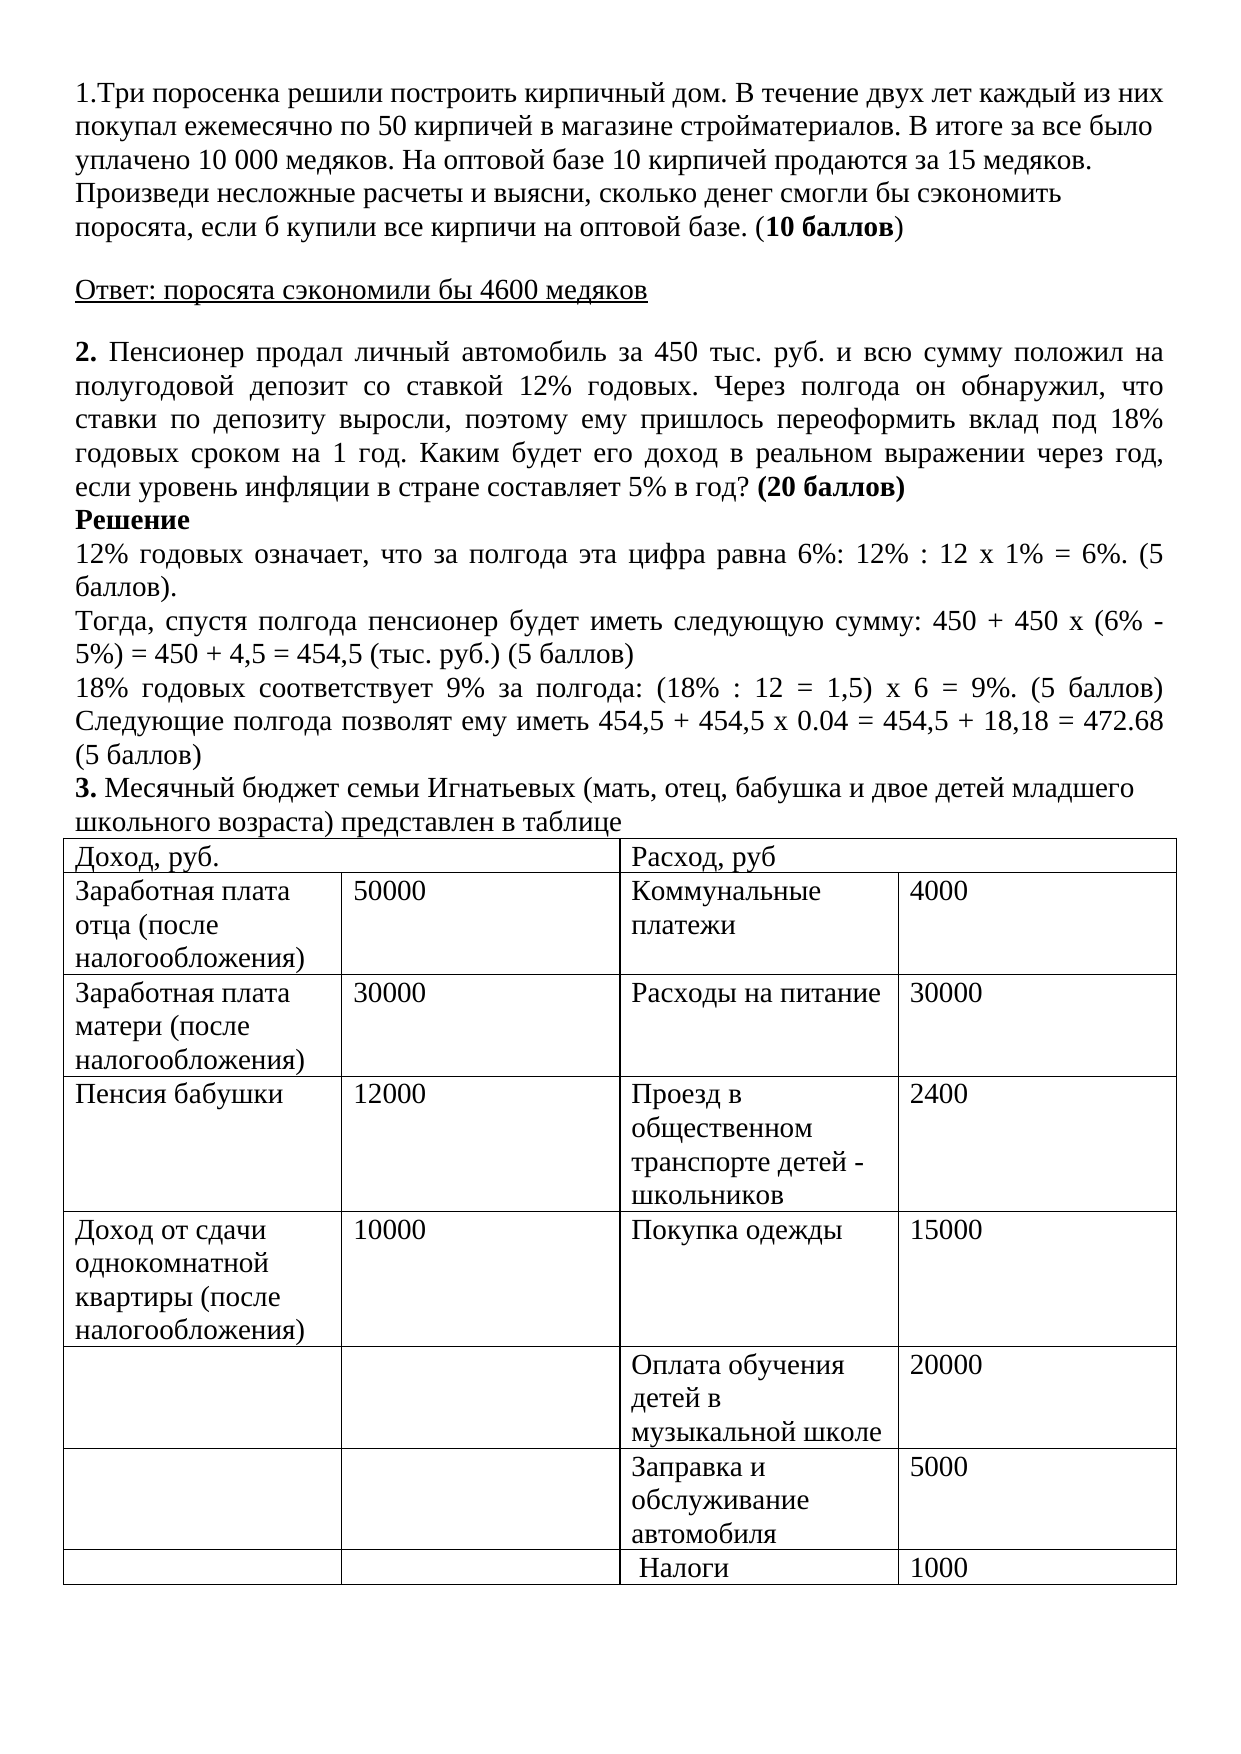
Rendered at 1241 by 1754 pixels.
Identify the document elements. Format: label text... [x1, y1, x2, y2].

text 3. Месячный бюджет семьи Игнатьевых (мать, отец, бабушка и двое детей младшего школьного возраста) представлен в таблице [75, 771, 1165, 838]
table_cell 2400 [899, 1077, 1176, 1211]
text 1.Три поросенка решили построить кирпичный дом. В течение двух лет каждый из них покупал ежемесячно по 50 кирпичей в магазине стройматериалов. В итоге за все было уплачено 10 000 медяков. На оптовой базе 10 кирпичей продаются за 15 медяков. Произведи несложные расчеты и выясни, сколько денег смогли бы сэкономить поросята, если б купили все кирпичи на оптовой базе. (10 баллов) [75, 75, 1165, 243]
table_cell [342, 1347, 619, 1448]
table_cell Доход от сдачи однокомнатной квартиры (после налогообложения) [64, 1212, 341, 1346]
table_cell 15000 [899, 1212, 1176, 1346]
table_cell [342, 1449, 619, 1549]
table_cell Коммунальные платежи [621, 873, 898, 974]
table_cell [64, 1449, 341, 1549]
text Решение [75, 502, 1165, 536]
table_cell Пенсия бабушки [64, 1077, 341, 1211]
text 18% годовых соответствует 9% за полгода: (18% : 12 = 1,5) х 6 = 9%. (5 баллов) Следующие полгода позволят ему иметь 454,5 + 454,5 х 0.04 = 454,5 + 18,18 = 472.68 (5 баллов) [75, 670, 1165, 771]
table_cell Расходы на питание [621, 975, 898, 1076]
table_cell 50000 [342, 873, 619, 974]
table_cell 4000 [899, 873, 1176, 974]
table_cell Оплата обучения детей в музыкальной школе [621, 1347, 898, 1448]
table_cell 1000 [899, 1550, 1176, 1584]
table_cell 30000 [899, 975, 1176, 1076]
table_cell Налоги [621, 1550, 898, 1584]
text 12% годовых означает, что за полгода эта цифра равна 6%: 12% : 12 х 1% = 6%. (5 баллов). [75, 536, 1165, 603]
table_cell 10000 [342, 1212, 619, 1346]
text Тогда, спустя полгода пенсионер будет иметь следующую сумму: 450 + 450 х (6% - 5%) = 450 + 4,5 = 454,5 (тыс. руб.) (5 баллов) [75, 603, 1165, 670]
table_cell [64, 1550, 341, 1584]
table_cell [64, 1347, 341, 1448]
table_header Доход, руб. [64, 839, 619, 872]
table_cell Покупка одежды [621, 1212, 898, 1346]
text Ответ: поросята сэкономили бы 4600 медяков [75, 272, 1165, 305]
table_cell 5000 [899, 1449, 1176, 1549]
table_cell [342, 1550, 619, 1584]
table_cell Заработная плата отца (после налогообложения) [64, 873, 341, 974]
table_cell 30000 [342, 975, 619, 1076]
table_cell 12000 [342, 1077, 619, 1211]
text 2. Пенсионер продал личный автомобиль за 450 тыс. руб. и всю сумму положил на полугодовой депозит со ставкой 12% годовых. Через полгода он обнаружил, что ставки по депозиту выросли, поэтому ему пришлось переоформить вклад под 18% годовых сроком на 1 год. Каким будет его доход в реальном выражении через год, если уровень инфляции в стране составляет 5% в год? (20 баллов) [75, 334, 1165, 502]
table_cell Заправка и обслуживание автомобиля [621, 1449, 898, 1549]
table_cell Проезд в общественном транспорте детей - школьников [621, 1077, 898, 1211]
table_cell 20000 [899, 1347, 1176, 1448]
table_cell Заработная плата матери (после налогообложения) [64, 975, 341, 1076]
table_header Расход, руб [621, 839, 1176, 872]
